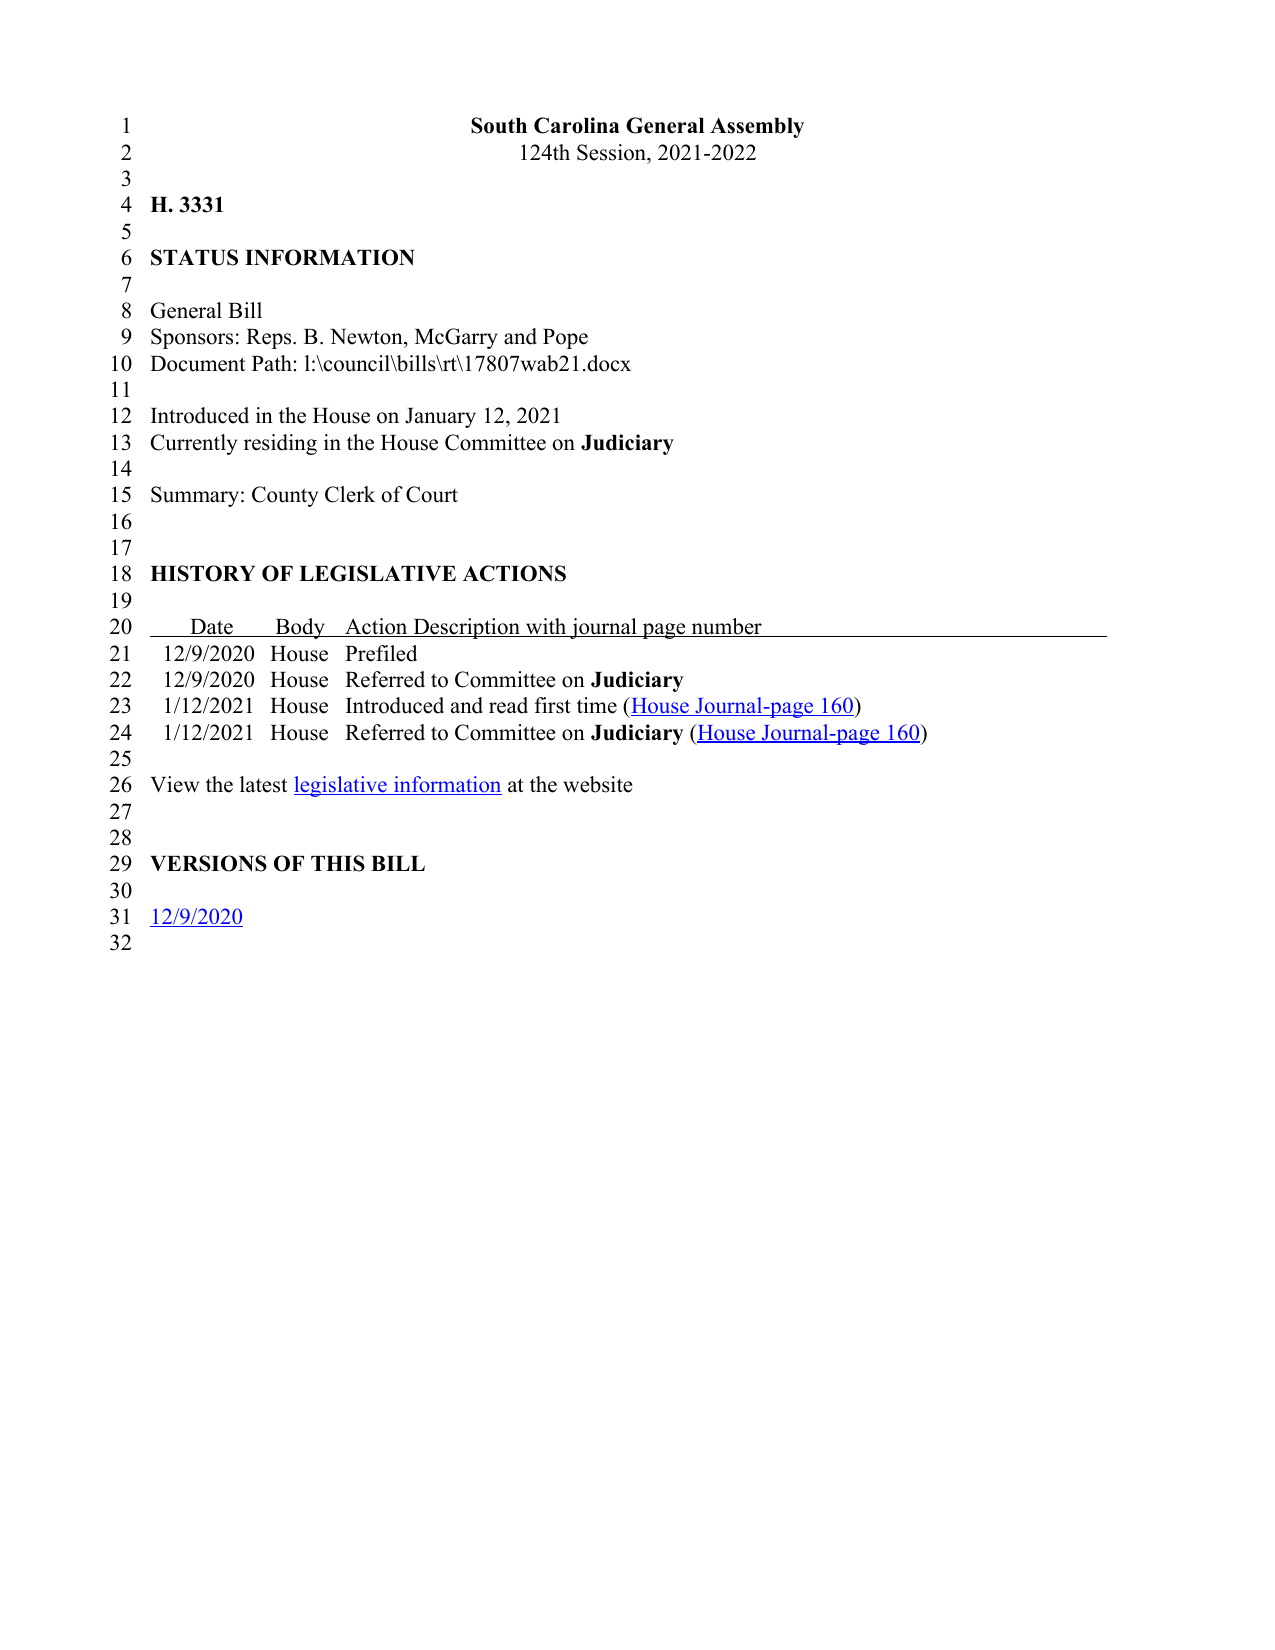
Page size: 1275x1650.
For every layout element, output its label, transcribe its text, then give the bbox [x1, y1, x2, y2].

text 12/9/2020 House Referred to Committee on Judiciary [150, 666, 1125, 692]
text 12/9/2020 [150, 903, 1125, 929]
text 1/12/2021 House Referred to Committee on Judiciary (House Journal-page 160) [150, 719, 1125, 745]
text Document Path: l:\council\bills\rt\17807wab21.docx [150, 350, 1125, 376]
text 124th Session, 2021-2022 [150, 139, 1125, 165]
text 12/9/2020 House Prefiled [150, 639, 1125, 666]
text Introduced in the House on January 12, 2021 [150, 402, 1125, 429]
text Date Body Action Description with journal page number [150, 613, 1125, 639]
text HISTORY OF LEGISLATIVE ACTIONS [150, 561, 1125, 587]
text View the latest legislative information at the website [150, 771, 1125, 798]
text Currently residing in the House Committee on Judiciary [150, 429, 1125, 455]
text Sponsors: Reps. B. Newton, McGarry and Pope [150, 323, 1125, 350]
text STATUS INFORMATION [150, 244, 1125, 271]
text 1/12/2021 House Introduced and read first time (House Journal-page 160) [150, 692, 1125, 719]
text Summary: County Clerk of Court [150, 481, 1125, 508]
text VERSIONS OF THIS BILL [150, 850, 1125, 877]
text General Bill [150, 297, 1125, 323]
text South Carolina General Assembly [150, 112, 1125, 139]
text H. 3331 [150, 192, 1125, 218]
